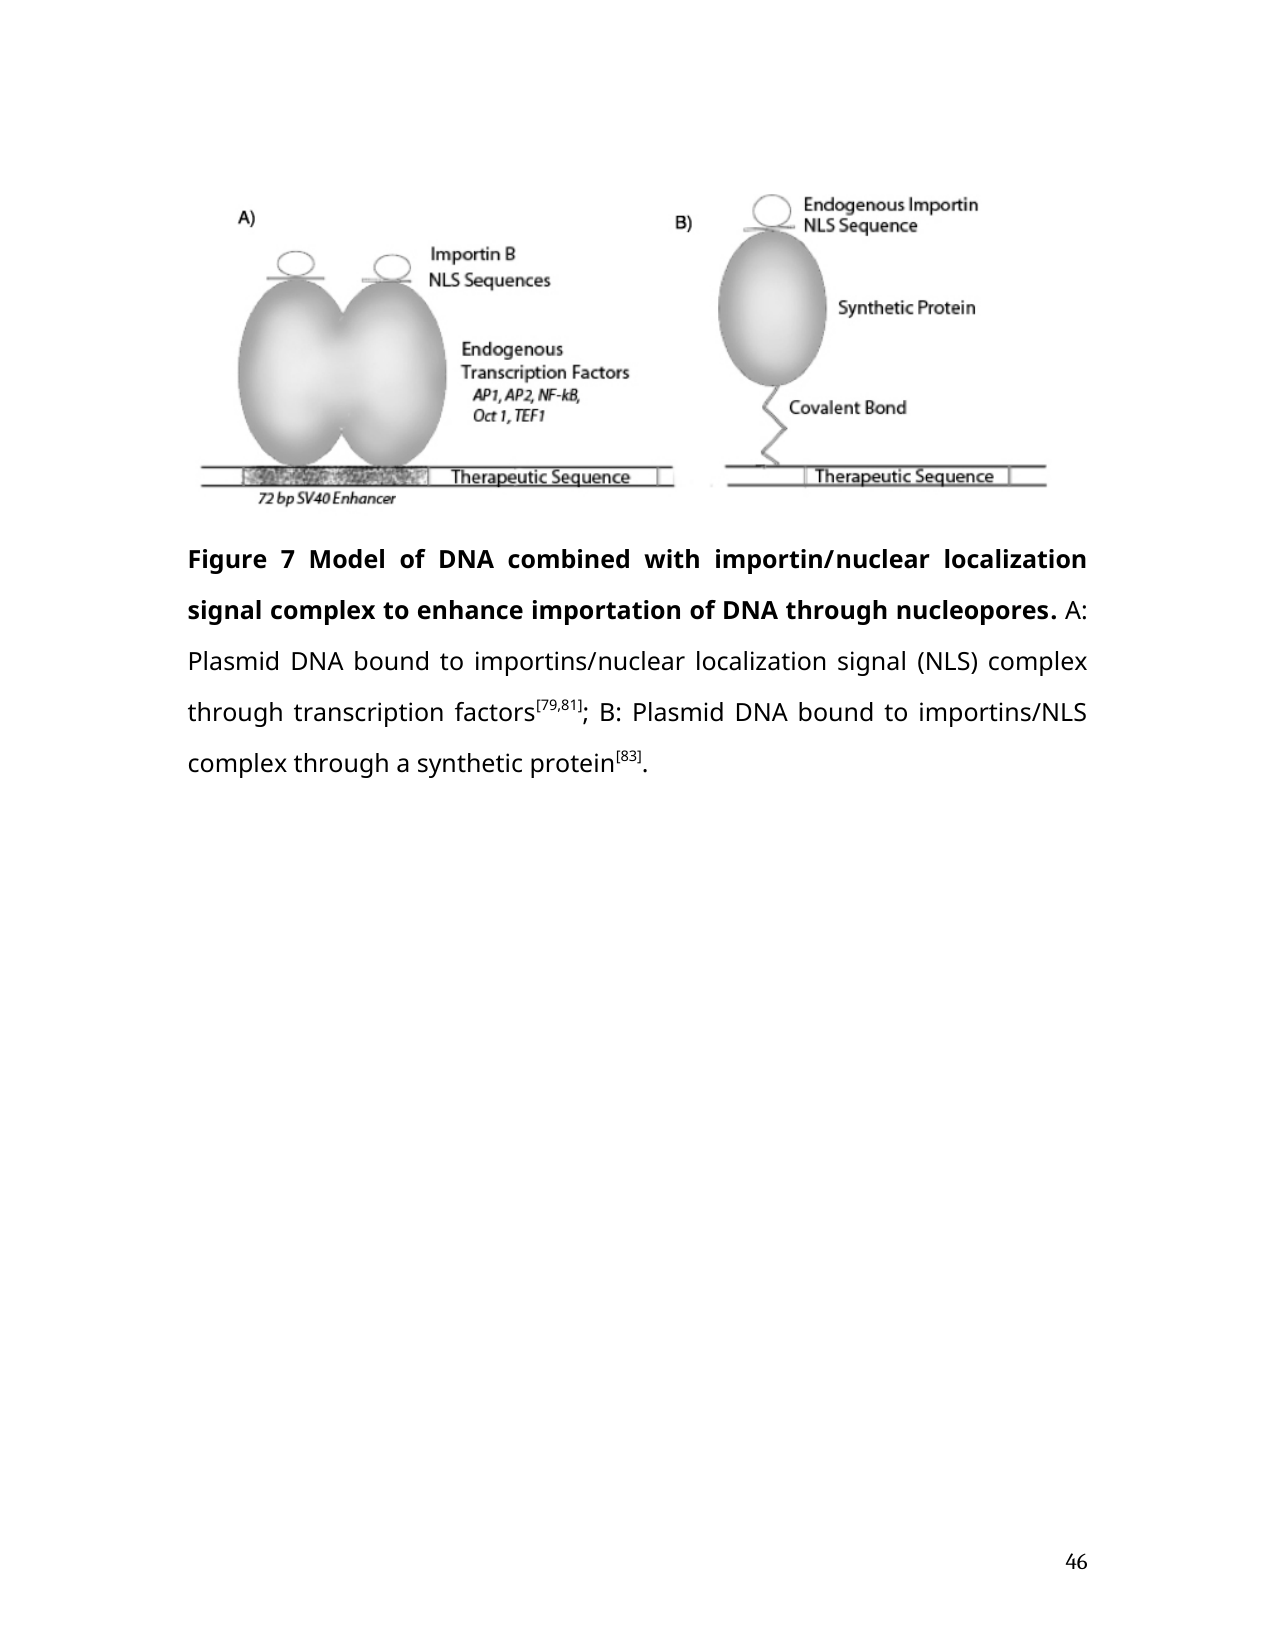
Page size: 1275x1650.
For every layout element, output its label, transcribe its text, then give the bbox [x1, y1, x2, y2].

picture [187, 150, 1067, 529]
text Figure 7 Model of DNA combined with importin/nuclear localization signal complex to enhance importation of DNA through nucleopores. A: Plasmid DNA bound to importins/nuclear localization signal (NLS) complex through transcription factors[79,81]; B: Plasmid DNA bound to importins/NLS complex through a synthetic protein[83]. [187, 542, 1087, 780]
